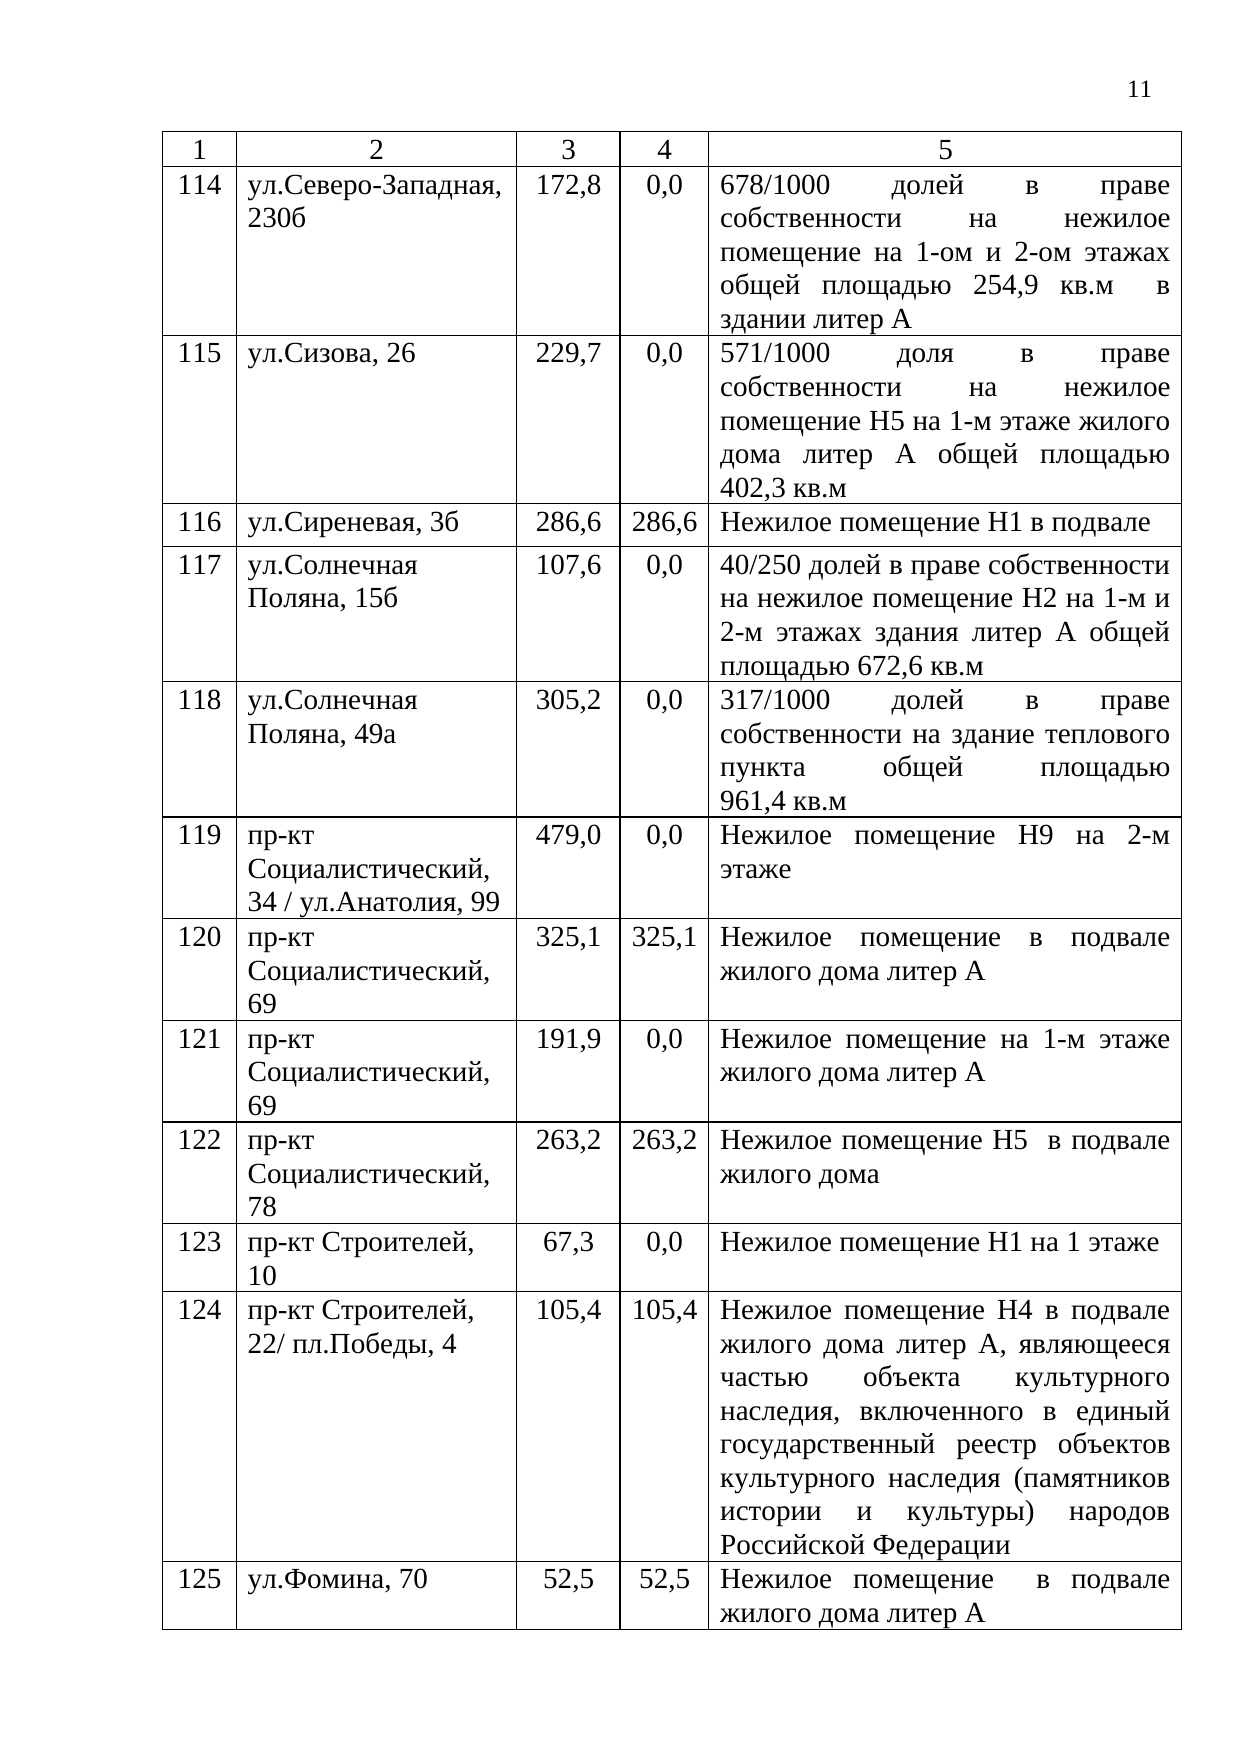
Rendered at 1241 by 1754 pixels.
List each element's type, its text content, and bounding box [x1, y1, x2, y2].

table_cell 191,9 [517, 1021, 619, 1121]
table_cell 0,0 [621, 818, 708, 918]
table_cell 325,1 [517, 919, 619, 1020]
table_cell 2 [237, 132, 516, 166]
table_cell 571/1000 доля в праве собственности на нежилое помещение Н5 на 1-м этаже жилого дома литер А общей площадью 402,3 кв.м [709, 336, 1181, 503]
table_cell Нежилое помещение в подвале жилого дома литер А [709, 919, 1181, 1020]
table_cell пр-кт Социалистический, 78 [237, 1123, 516, 1223]
table_cell ул.Фомина, 70 [237, 1562, 516, 1629]
table_cell 0,0 [621, 682, 708, 816]
table_cell 325,1 [621, 919, 708, 1020]
table_cell 286,6 [621, 504, 708, 546]
table_cell 121 [163, 1021, 236, 1121]
table_cell 107,6 [517, 547, 619, 681]
table_cell 0,0 [621, 336, 708, 503]
table_cell ул.Солнечная Поляна, 15б [237, 547, 516, 681]
table_cell 116 [163, 504, 236, 546]
table_cell 117 [163, 547, 236, 681]
table_cell 120 [163, 919, 236, 1020]
table_cell 118 [163, 682, 236, 816]
table_cell 0,0 [621, 167, 708, 334]
table_cell 67,3 [517, 1224, 619, 1291]
table_cell 40/250 долей в праве собственности на нежилое помещение Н2 на 1-м и 2-м этажах здания литер А общей площадью 672,6 кв.м [709, 547, 1181, 681]
table_cell 105,4 [621, 1292, 708, 1561]
table_cell ул.Сизова, 26 [237, 336, 516, 503]
table_cell 0,0 [621, 1224, 708, 1291]
table_cell 0,0 [621, 547, 708, 681]
table_cell 263,2 [517, 1123, 619, 1223]
table_cell ул.Солнечная Поляна, 49а [237, 682, 516, 816]
table_cell 4 [621, 132, 708, 166]
table_cell Нежилое помещение Н5 в подвале жилого дома [709, 1123, 1181, 1223]
table_cell 263,2 [621, 1123, 708, 1223]
table_cell Нежилое помещение Н9 на 2-м этаже [709, 818, 1181, 918]
table_cell 5 [709, 132, 1181, 166]
table_cell 114 [163, 167, 236, 334]
table_cell 52,5 [621, 1562, 708, 1629]
table_cell 119 [163, 818, 236, 918]
table_cell 678/1000 долей в праве собственности на нежилое помещение на 1-ом и 2-ом этажах общей площадью 254,9 кв.м в здании литер А [709, 167, 1181, 334]
table_cell 115 [163, 336, 236, 503]
table_cell 286,6 [517, 504, 619, 546]
table_cell 123 [163, 1224, 236, 1291]
table_cell пр-кт Строителей, 22/ пл.Победы, 4 [237, 1292, 516, 1561]
table_cell 122 [163, 1123, 236, 1223]
table_cell 317/1000 долей в праве собственности на здание теплового пункта общей площадью 961,4 кв.м [709, 682, 1181, 816]
table_cell Нежилое помещение на 1-м этаже жилого дома литер А [709, 1021, 1181, 1121]
table_cell 3 [517, 132, 619, 166]
table_cell 305,2 [517, 682, 619, 816]
table_cell пр-кт Строителей, 10 [237, 1224, 516, 1291]
table_cell 479,0 [517, 818, 619, 918]
table_cell 125 [163, 1562, 236, 1629]
table_cell 52,5 [517, 1562, 619, 1629]
table_cell 124 [163, 1292, 236, 1561]
table_cell Нежилое помещение Н1 в подвале [709, 504, 1181, 546]
table_cell 172,8 [517, 167, 619, 334]
table_cell Нежилое помещение в подвале жилого дома литер А [709, 1562, 1181, 1629]
table_cell пр-кт Социалистический, 69 [237, 1021, 516, 1121]
table_cell Нежилое помещение Н4 в подвале жилого дома литер А, являющееся частью объекта культурного наследия, включенного в единый государственный реестр объектов культурного наследия (памятников истории и культуры) народов Российской Федерации [709, 1292, 1181, 1561]
table_cell пр-кт Социалистический, 34 / ул.Анатолия, 99 [237, 818, 516, 918]
table_cell пр-кт Социалистический, 69 [237, 919, 516, 1020]
table_cell 105,4 [517, 1292, 619, 1561]
table_cell 0,0 [621, 1021, 708, 1121]
table_cell ул.Сиреневая, 3б [237, 504, 516, 546]
table_cell 1 [163, 132, 236, 166]
table_cell ул.Северо-Западная, 230б [237, 167, 516, 334]
table_cell 229,7 [517, 336, 619, 503]
table_cell Нежилое помещение Н1 на 1 этаже [709, 1224, 1181, 1291]
